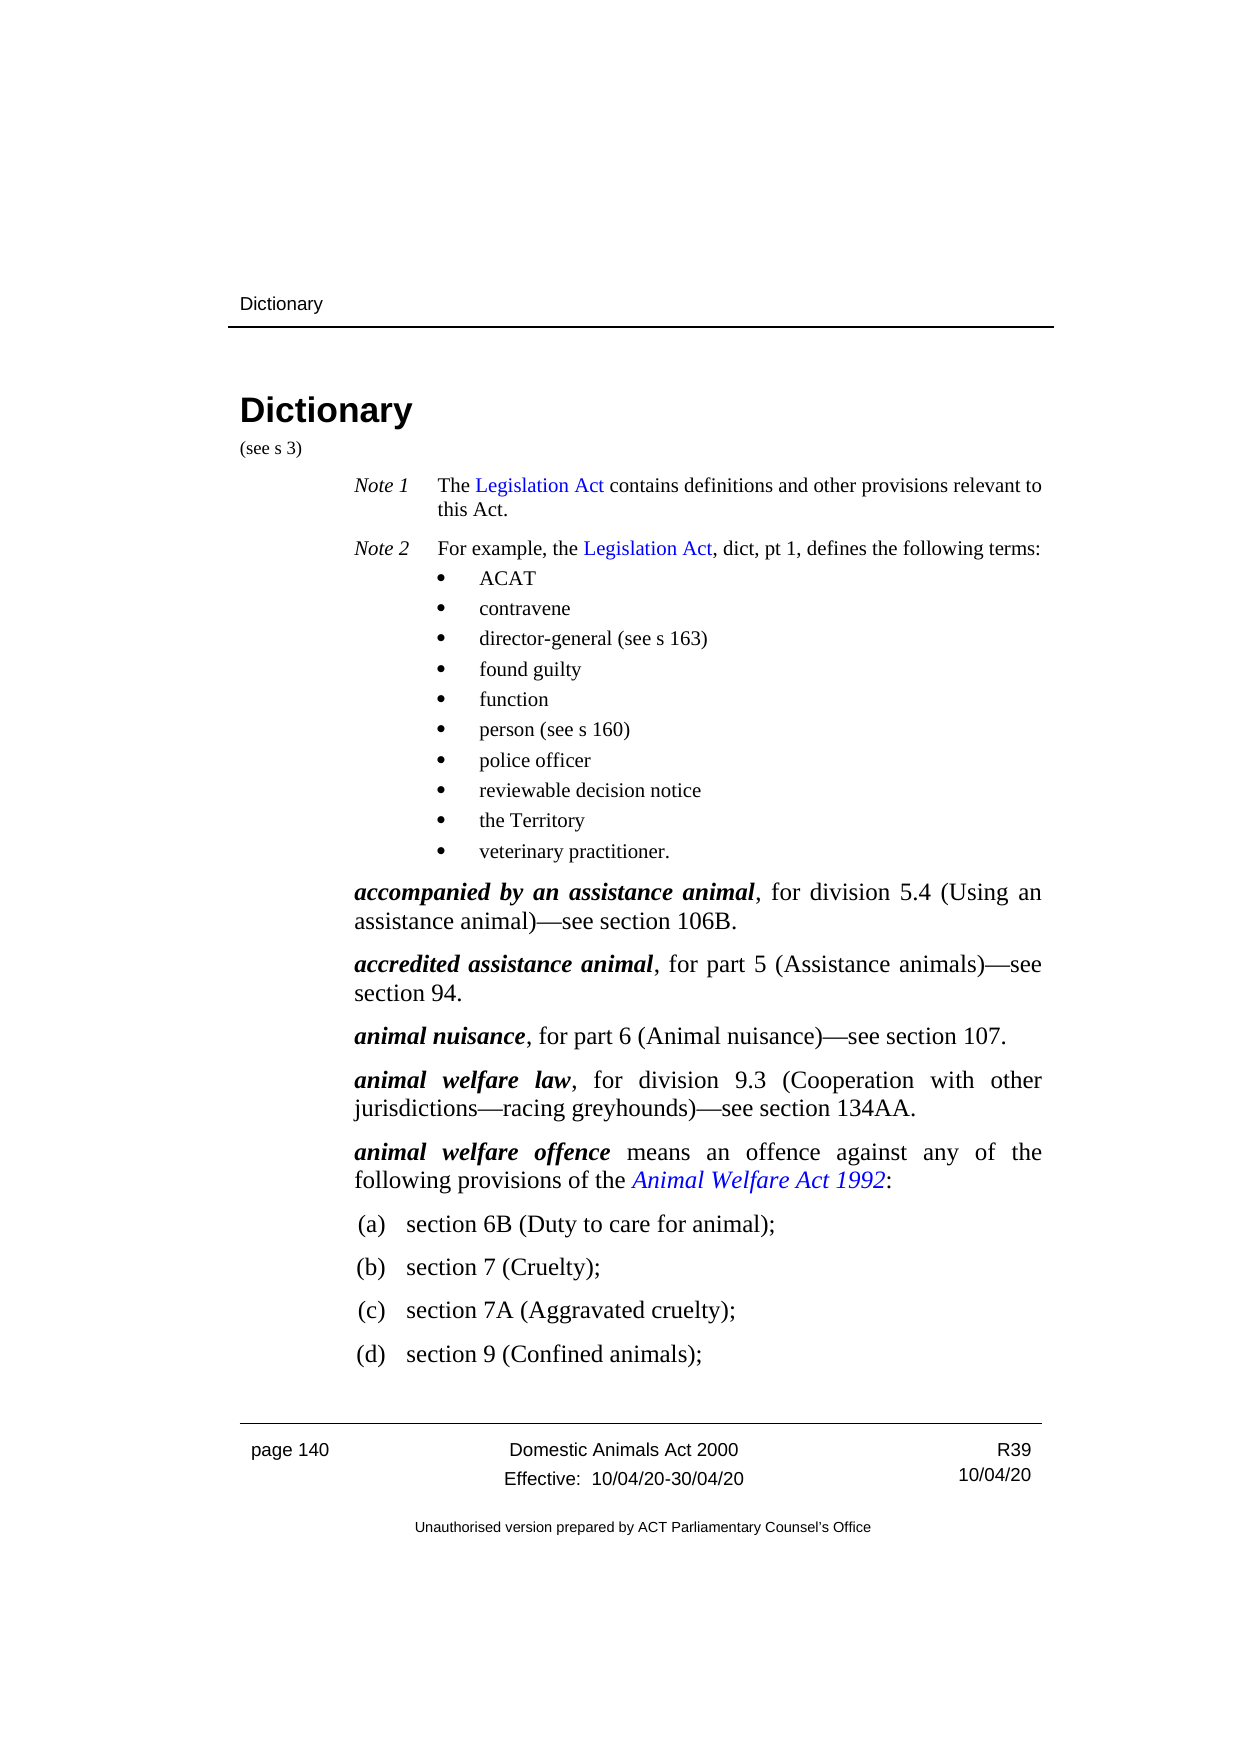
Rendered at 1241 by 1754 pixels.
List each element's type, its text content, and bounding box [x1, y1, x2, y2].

text (b) section 7 (Cruelty); [239, 1252, 1042, 1281]
text  function [437, 687, 1042, 711]
text animal nuisance, for part 6 (Animal nuisance)—see section 107. [354, 1021, 1042, 1050]
text (see s 3) [239, 437, 1042, 458]
text accompanied by an assistance animal, for division 5.4 (Using an assistance animal)—see section 106B. [354, 877, 1042, 935]
text animal welfare offence means an offence against any of the following provisions of the Animal Welfare Act 1992: [354, 1137, 1042, 1194]
text (c) section 7A (Aggravated cruelty); [239, 1296, 1042, 1324]
text  veterinary practitioner. [437, 838, 1042, 863]
text animal welfare law, for division 9.3 (Cooperation with other jurisdictions—racing greyhounds)—see section 134AA. [354, 1065, 1042, 1122]
text  reviewable decision notice [437, 778, 1042, 802]
text accredited assistance animal, for part 5 (Assistance animals)—see section 94. [354, 949, 1042, 1007]
subtitle Dictionary [239, 389, 1042, 430]
text  police officer [437, 748, 1042, 772]
text Note 1 The Legislation Act contains definitions and other provisions relevant to this Act. [354, 473, 1042, 521]
text  person (see s 160) [437, 717, 1042, 741]
text  director-general (see s 163) [437, 626, 1042, 650]
text Note 2 For example, the Legislation Act, dict, pt 1, defines the following terms: [354, 535, 1042, 559]
text  found guilty [437, 657, 1042, 681]
text  the Territory [437, 808, 1042, 832]
text  contravene [437, 596, 1042, 620]
text (a) section 6B (Duty to care for animal); [239, 1209, 1042, 1238]
text (d) section 9 (Confined animals); [239, 1339, 1042, 1368]
text  ACAT [437, 566, 1042, 590]
